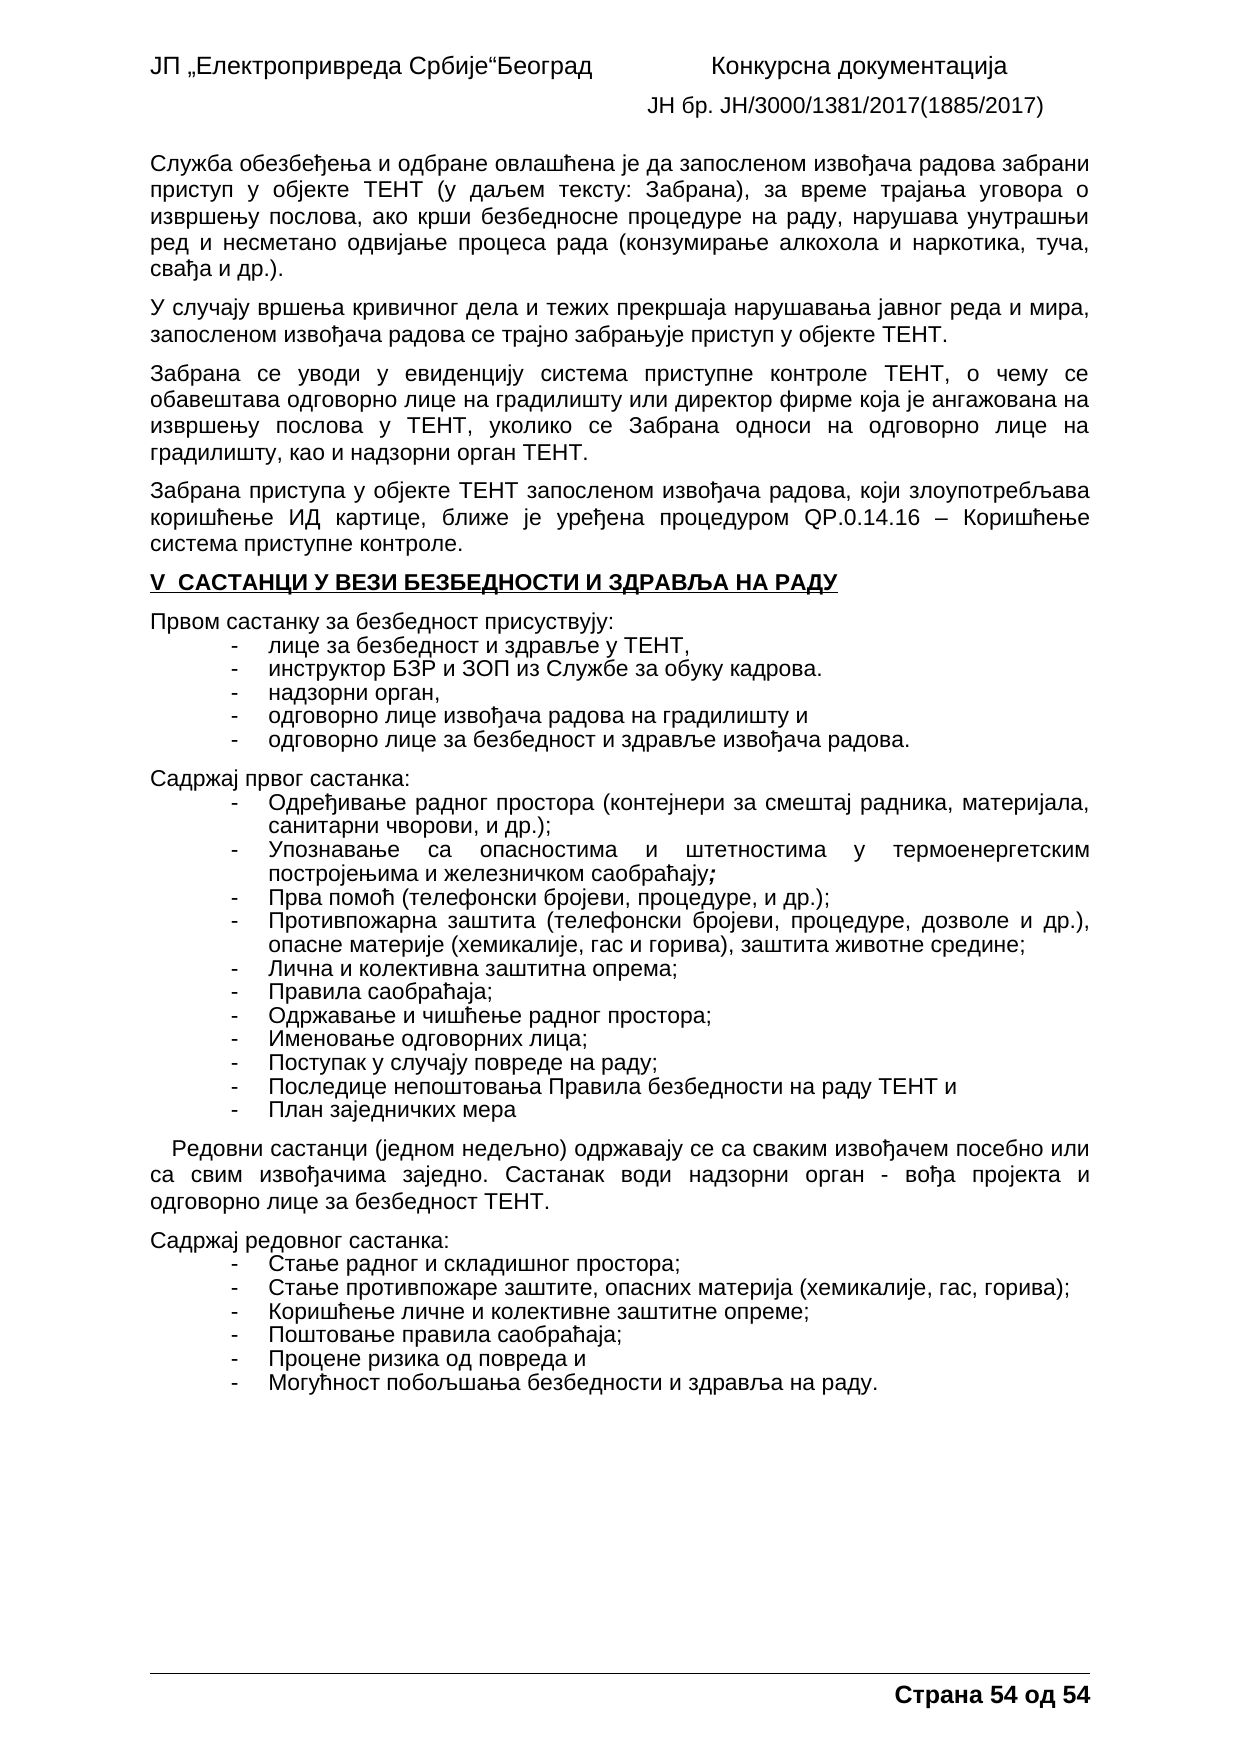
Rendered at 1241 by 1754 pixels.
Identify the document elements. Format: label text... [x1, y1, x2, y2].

text V САСТАНЦИ У ВЕЗИ БЕЗБЕДНОСТИ И ЗДРАВЉА НА РАДУ [150, 569, 1090, 595]
list одговорно лице извођача радова на градилишту и [231, 705, 1090, 729]
list Упознавање са опасностима и штетностима у термоенергетским постројењима и железничком саобраћају; [231, 839, 1090, 886]
list Поступак у случају повреде на раду; [231, 1052, 1090, 1075]
list План заједничких мера [231, 1099, 1090, 1123]
list инструктор БЗР и ЗОП из Службе за обуку кадрова. [231, 658, 1090, 681]
list Именовање одговорних лица; [231, 1028, 1090, 1052]
list Процене ризика од повреда и [231, 1348, 1090, 1371]
list Лична и колективна заштитна опрема; [231, 957, 1090, 981]
list Одржавање и чишћење радног простора; [231, 1004, 1090, 1028]
text Садржај редовног састанка: [150, 1227, 1090, 1253]
text Забрана се уводи у евиденцију система приступне контроле ТЕНТ, о чему се обавештава одговорно лице на градилишту или директор фирме која је ангажована на извршењу послова у ТЕНТ, уколико се Забрана односи на одговорно лице на градилишту, као и надзорни орган ТЕНТ. [150, 359, 1090, 465]
list Правила саобраћаја; [231, 981, 1090, 1004]
list Поштовање правила саобраћаја; [231, 1324, 1090, 1348]
list Стање противпожаре заштите, опасних материја (хемикалије, гас, горива); [231, 1277, 1090, 1300]
text Редовни састанци (једном недељно) одржавају се са сваким извођачем посебно или са свим извођачима заједно. Састанак води надзорни орган - вођа пројекта и одговорно лице за безбедност ТЕНТ. [150, 1135, 1090, 1214]
text Садржај првог састанка: [150, 765, 1090, 791]
list надзорни орган, [231, 681, 1090, 705]
list Противпожарна заштита (телефонски бројеви, процедуре, дозволе и др.), опасне материје (хемикалије, гас и горива), заштита животне средине; [231, 910, 1090, 957]
list Прва помоћ (телефонски бројеви, процедуре, и др.); [231, 886, 1090, 910]
list Одређивање радног простора (контејнери за смештај радника, материјала, санитарни чворови, и др.); [231, 791, 1090, 839]
list Последице непоштовања Правила безбедности на раду ТЕНТ и [231, 1075, 1090, 1099]
text Забрана приступа у објекте ТЕНТ запосленом извођача радова, који злоупотребљава коришћење ИД картице, ближе је уређена процедуром QP.0.14.16 – Коришћење система приступне контроле. [150, 477, 1090, 556]
list лице за безбедност и здравље у ТЕНТ, [231, 634, 1090, 658]
list одговорно лице за безбедност и здравље извођача радова. [231, 729, 1090, 752]
list Стање радног и складишног простора; [231, 1253, 1090, 1277]
text Првом састанку за безбедност присуствују: [150, 608, 1090, 634]
list Коришћење личне и колективне заштитне опреме; [231, 1300, 1090, 1324]
text У случају вршења кривичног дела и тежих прекршаја нарушавања јавног реда и мира, запосленом извођача радова се трајно забрањује приступ у објекте ТЕНТ. [150, 294, 1090, 347]
text Служба обезбеђења и одбране овлашћена је да запосленом извођача радова забрани приступ у објекте ТЕНТ (у даљем тексту: Забрана), за време трајања уговора о извршењу послова, ако крши безбедносне процедуре на раду, нарушава унутрашњи ред и несметано одвијање процеса рада (конзумирање алкохола и наркотика, туча, свађа и др.). [150, 150, 1090, 282]
list Могућност побољшања безбедности и здравља на раду. [231, 1371, 1090, 1395]
